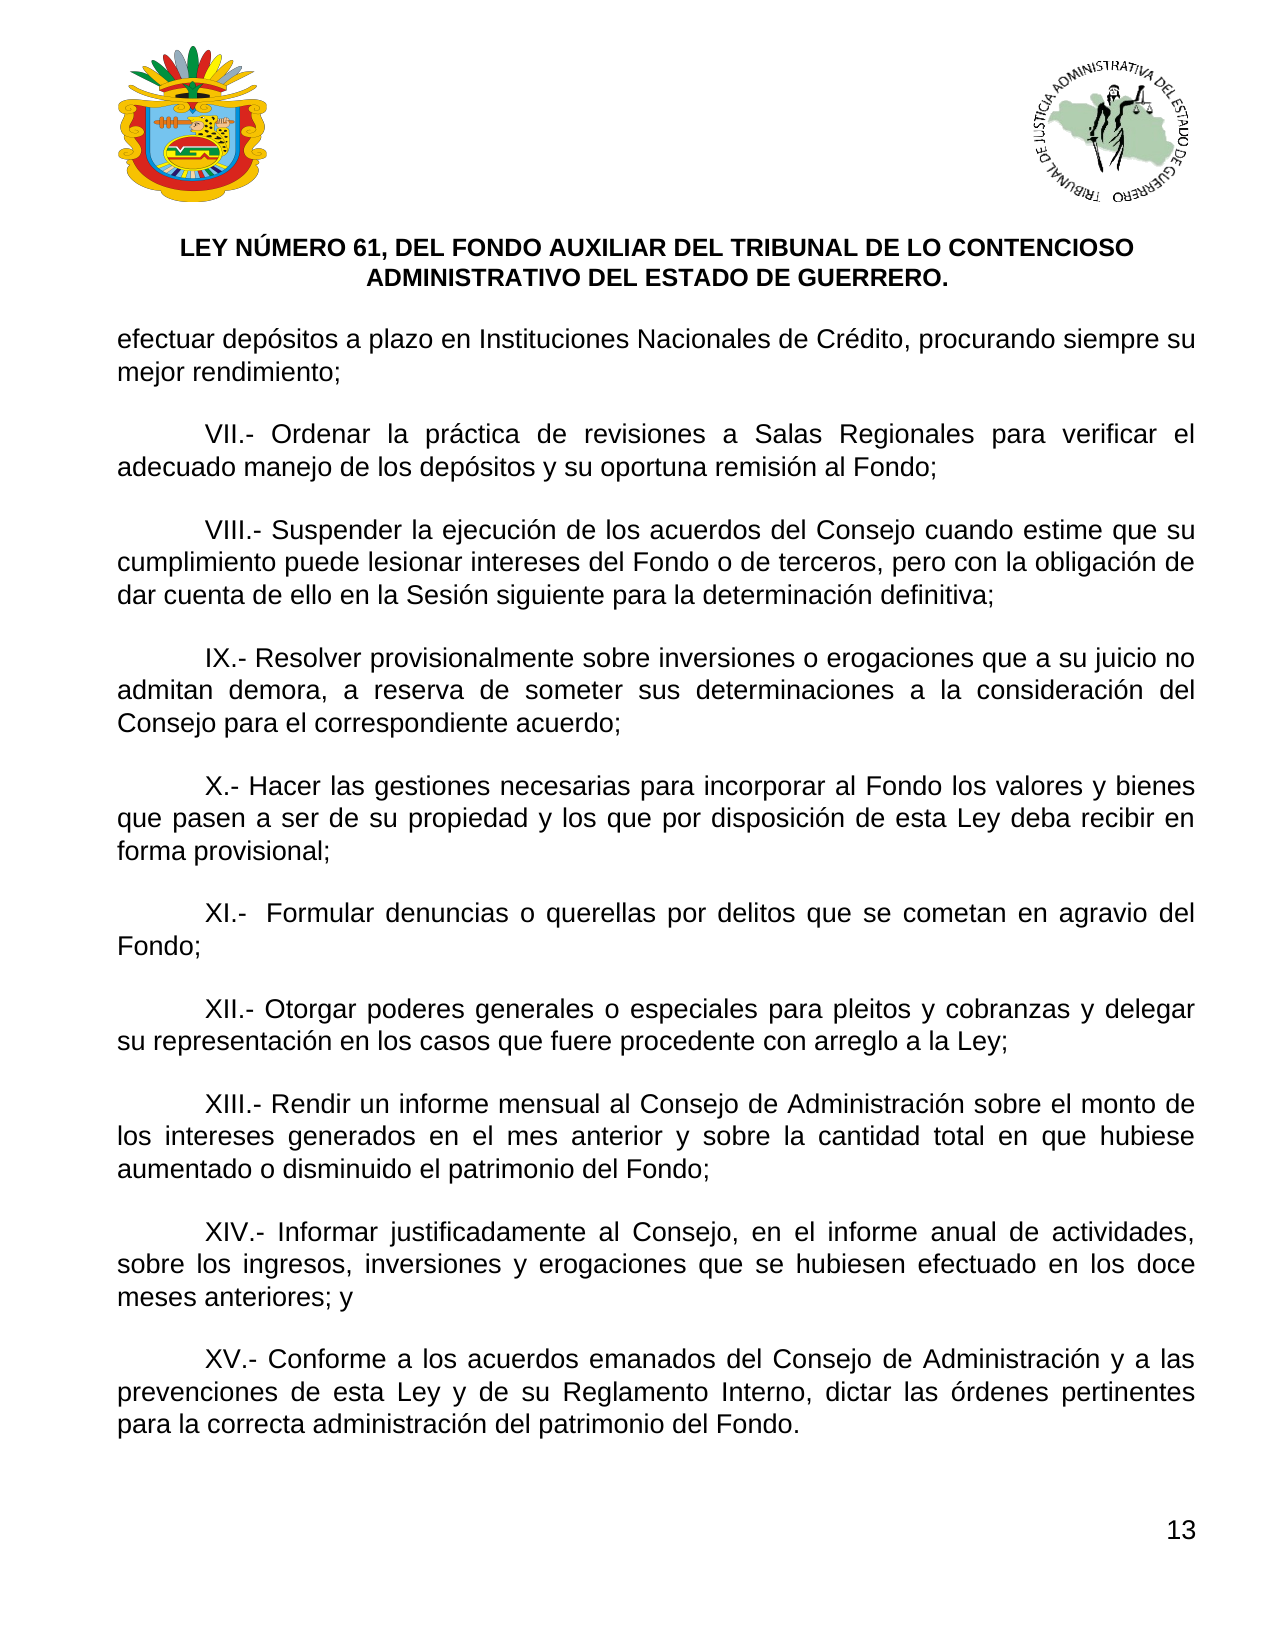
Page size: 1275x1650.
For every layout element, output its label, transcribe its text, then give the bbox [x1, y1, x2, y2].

text XV.- Conforme a los acuerdos emanados del Consejo de Administración y a las prevenciones de esta Ley y de su Reglamento Interno, dictar las órdenes pertinentes para la correcta administración del patrimonio del Fondo. [117, 1343, 1196, 1440]
text XIII.- Rendir un informe mensual al Consejo de Administración sobre el monto de los intereses generados en el mes anterior y sobre la cantidad total en que hubiese aumentado o disminuido el patrimonio del Fondo; [117, 1088, 1196, 1184]
text IX.- Resolver provisionalmente sobre inversiones o erogaciones que a su juicio no admitan demora, a reserva de someter sus determinaciones a la consideración del Consejo para el correspondiente acuerdo; [117, 642, 1196, 738]
text VII.- Ordenar la práctica de revisiones a Salas Regionales para verificar el adecuado manejo de los depósitos y su oportuna remisión al Fondo; [117, 418, 1196, 482]
text VIII.- Suspender la ejecución de los acuerdos del Consejo cuando estime que su cumplimiento puede lesionar intereses del Fondo o de terceros, pero con la obligación de dar cuenta de ello en la Sesión siguiente para la determinación definitiva; [117, 514, 1196, 610]
text XIV.- Informar justificadamente al Consejo, en el informe anual de actividades, sobre los ingresos, inversiones y erogaciones que se hubiesen efectuado en los doce meses anteriores; y [117, 1216, 1196, 1312]
picture [118, 46, 267, 202]
text XII.- Otorgar poderes generales o especiales para pleitos y cobranzas y delegar su representación en los casos que fuere procedente con arreglo a la Ley; [117, 993, 1196, 1056]
text XI.- Formular denuncias o querellas por delitos que se cometan en agravio del Fondo; [117, 897, 1196, 961]
text X.- Hacer las gestiones necesarias para incorporar al Fondo los valores y bienes que pasen a ser de su propiedad y los que por disposición de esta Ley deba recibir en forma provisional; [117, 769, 1196, 866]
picture [1033, 61, 1189, 202]
